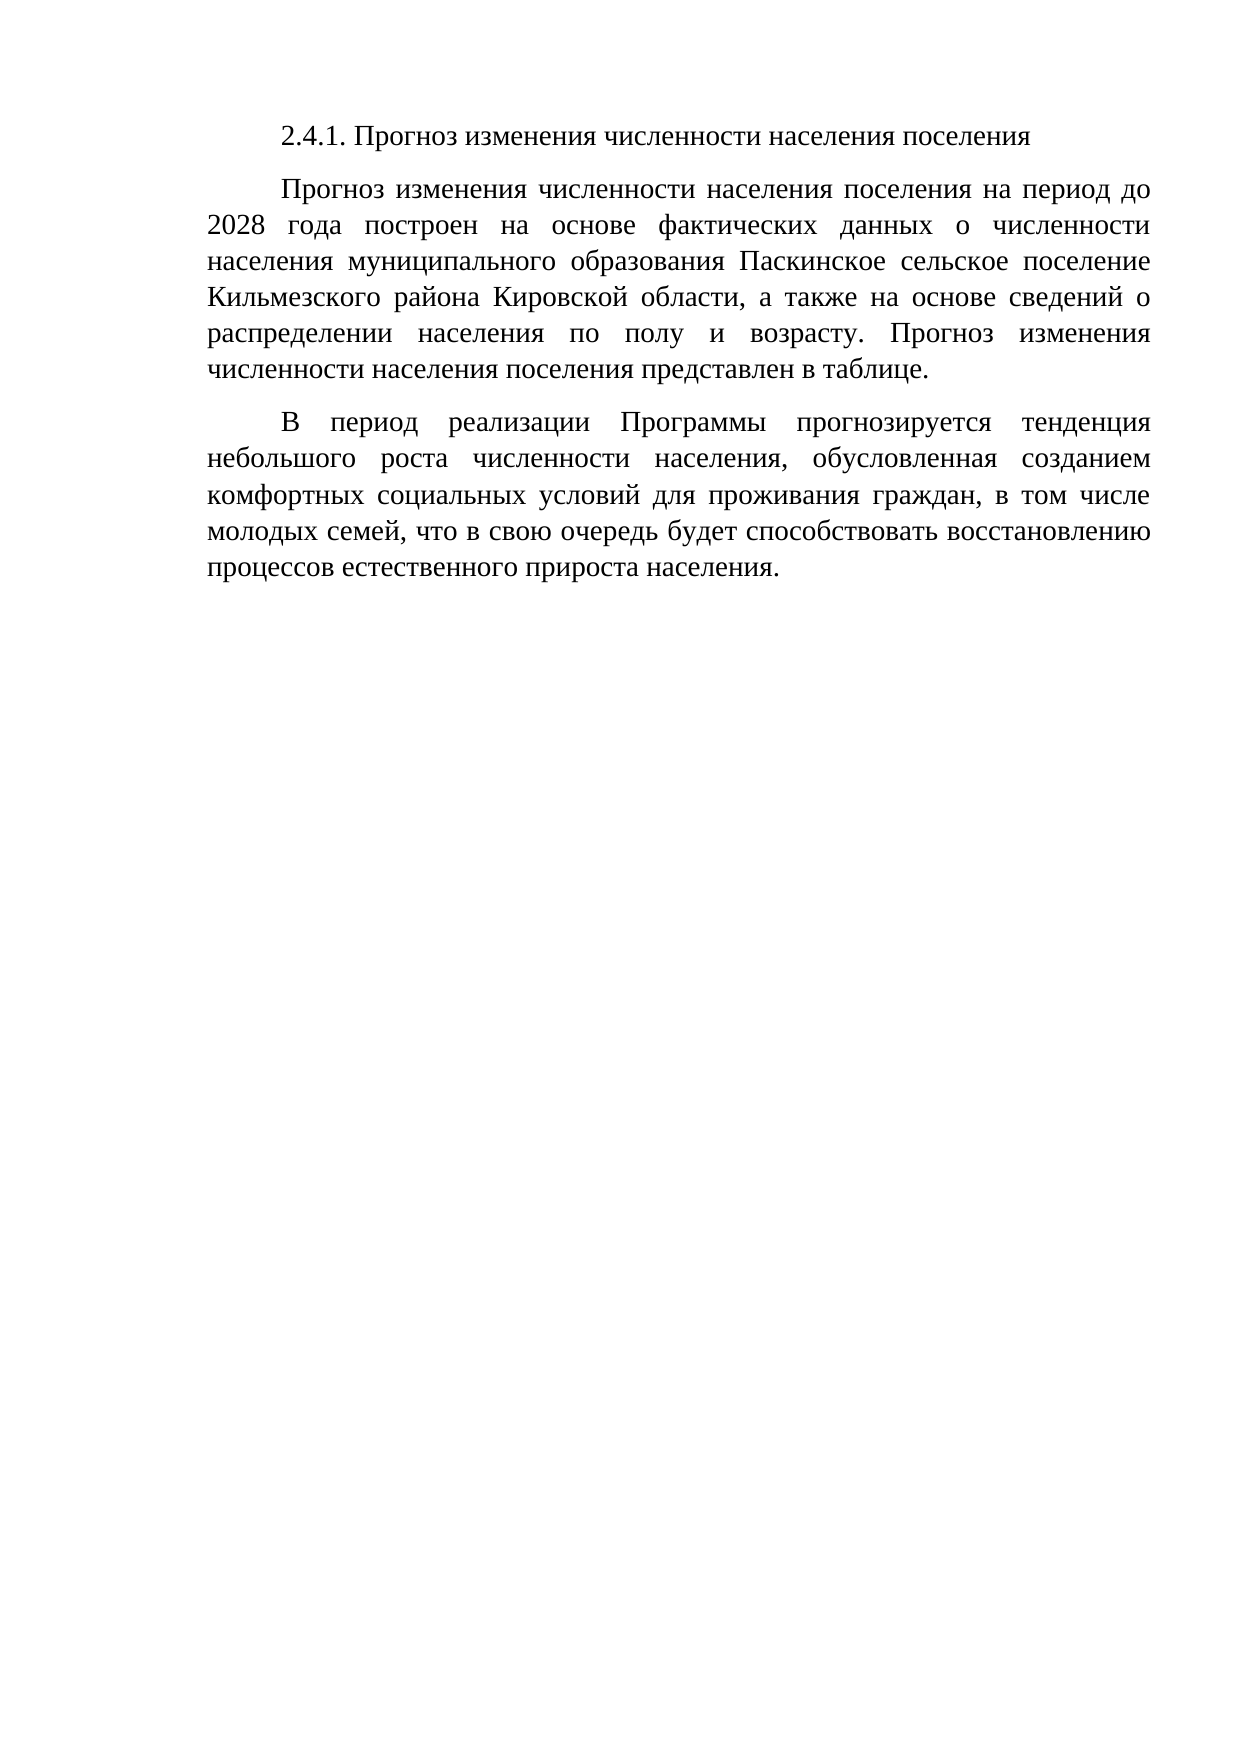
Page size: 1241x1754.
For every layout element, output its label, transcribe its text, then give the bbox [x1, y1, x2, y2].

text Прогноз изменения численности населения поселения на период до 2028 года построен на основе фактических данных о численности населения муниципального образования Паскинское сельское поселение Кильмезского района Кировской области, а также на основе сведений о распределении населения по полу и возрасту. Прогноз изменения численности населения поселения представлен в таблице. [207, 171, 1152, 385]
text В период реализации Программы прогнозируется тенденция небольшого роста численности населения, обусловленная созданием комфортных социальных условий для проживания граждан, в том числе молодых семей, что в свою очередь будет способствовать восстановлению процессов естественного прироста населения. [207, 404, 1152, 583]
text 2.4.1. Прогноз изменения численности населения поселения [207, 118, 1152, 152]
